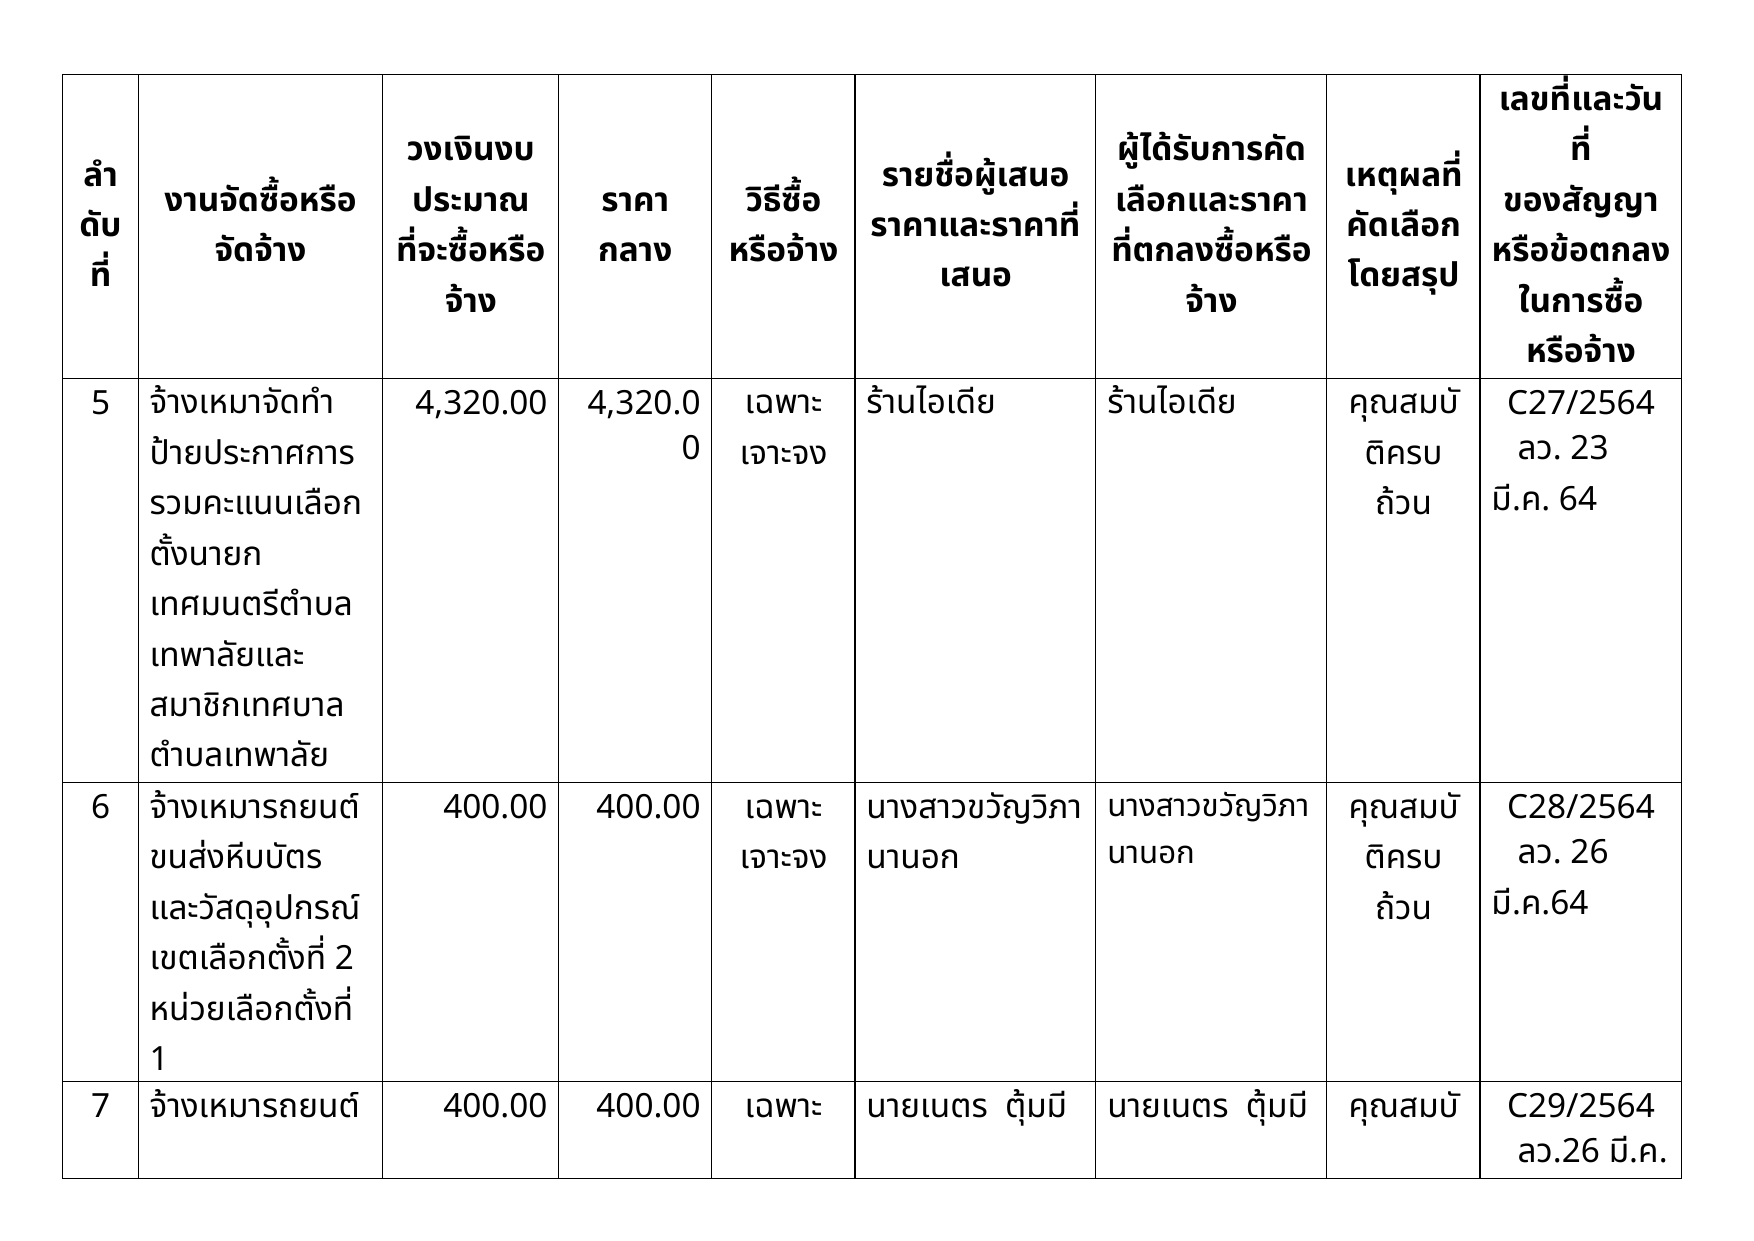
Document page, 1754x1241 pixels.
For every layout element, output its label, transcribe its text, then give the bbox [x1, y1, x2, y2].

table_cell 7 [63, 1082, 138, 1178]
table_cell 400.00 [559, 1082, 711, 1178]
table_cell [1481, 1082, 1681, 1178]
table_cell 5 [63, 379, 138, 782]
table_cell นางสาวขวัญวิภา นานอก [856, 783, 1095, 1081]
table_cell 400.00 [383, 783, 558, 1081]
table_cell 400.00 [383, 1082, 558, 1178]
table_cell C27/2564 ลว. 23 มี.ค. 64 [1481, 379, 1681, 782]
table_cell ร้านไอเดีย [1096, 379, 1326, 782]
table_cell 4,320.00 [383, 379, 558, 782]
table_header วงเงินงบประมาณ ที่จะซื้อหรือจ้าง [383, 75, 558, 377]
table_cell 4,320.00 [559, 379, 711, 782]
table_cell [139, 1082, 382, 1178]
table_header งานจัดซื้อหรือจัดจ้าง [139, 75, 382, 377]
table_cell คุณสมบัติครบถ้วน [1327, 1082, 1479, 1178]
table_header ผู้ได้รับการคัดเลือกและราคาที่ตกลงซื้อหรือจ้าง [1096, 75, 1326, 377]
table_cell เฉพาะเจาะจง [712, 1082, 854, 1178]
table_cell เฉพาะเจาะจง [712, 783, 854, 1081]
table_cell คุณสมบัติครบถ้วน [1327, 379, 1479, 782]
table_cell นางสาวขวัญวิภา นานอก [1096, 783, 1326, 1081]
table_header ลำดับ ที่ [63, 75, 138, 377]
table_cell C28/2564 ลว. 26 มี.ค.64 [1481, 783, 1681, 1081]
table_cell ร้านไอเดีย [856, 379, 1095, 782]
table_header ราคากลาง [559, 75, 711, 377]
table_cell คุณสมบัติครบถ้วน [1327, 783, 1479, 1081]
table_cell เฉพาะเจาะจง [712, 379, 854, 782]
table_header เหตุผลที่คัดเลือก โดยสรุป [1327, 75, 1479, 377]
table_header วิธีซื้อหรือจ้าง [712, 75, 854, 377]
table_cell จ้างเหมาจัดทำป้ายประกาศการรวมคะแนนเลือกตั้งนายกเทศมนตรีตำบลเทพาลัยและสมาชิกเทศบาลตำบลเทพาลัย [139, 379, 382, 782]
table_cell 400.00 [559, 783, 711, 1081]
table_cell 6 [63, 783, 138, 1081]
table_cell จ้างเหมารถยนต์ขนส่งหีบบัตรและวัสดุอุปกรณ์เขตเลือกตั้งที่ 2 หน่วยเลือกตั้งที่ 1 [139, 783, 382, 1081]
table_header เลขที่และวันที่ ของสัญญาหรือข้อตกลงในการซื้อหรือจ้าง [1481, 75, 1681, 377]
table_cell นายเนตร ตุ้มมี [856, 1082, 1095, 1178]
table_cell นายเนตร ตุ้มมี [1096, 1082, 1326, 1178]
table_header รายชื่อผู้เสนอราคาและราคาที่เสนอ [856, 75, 1095, 377]
